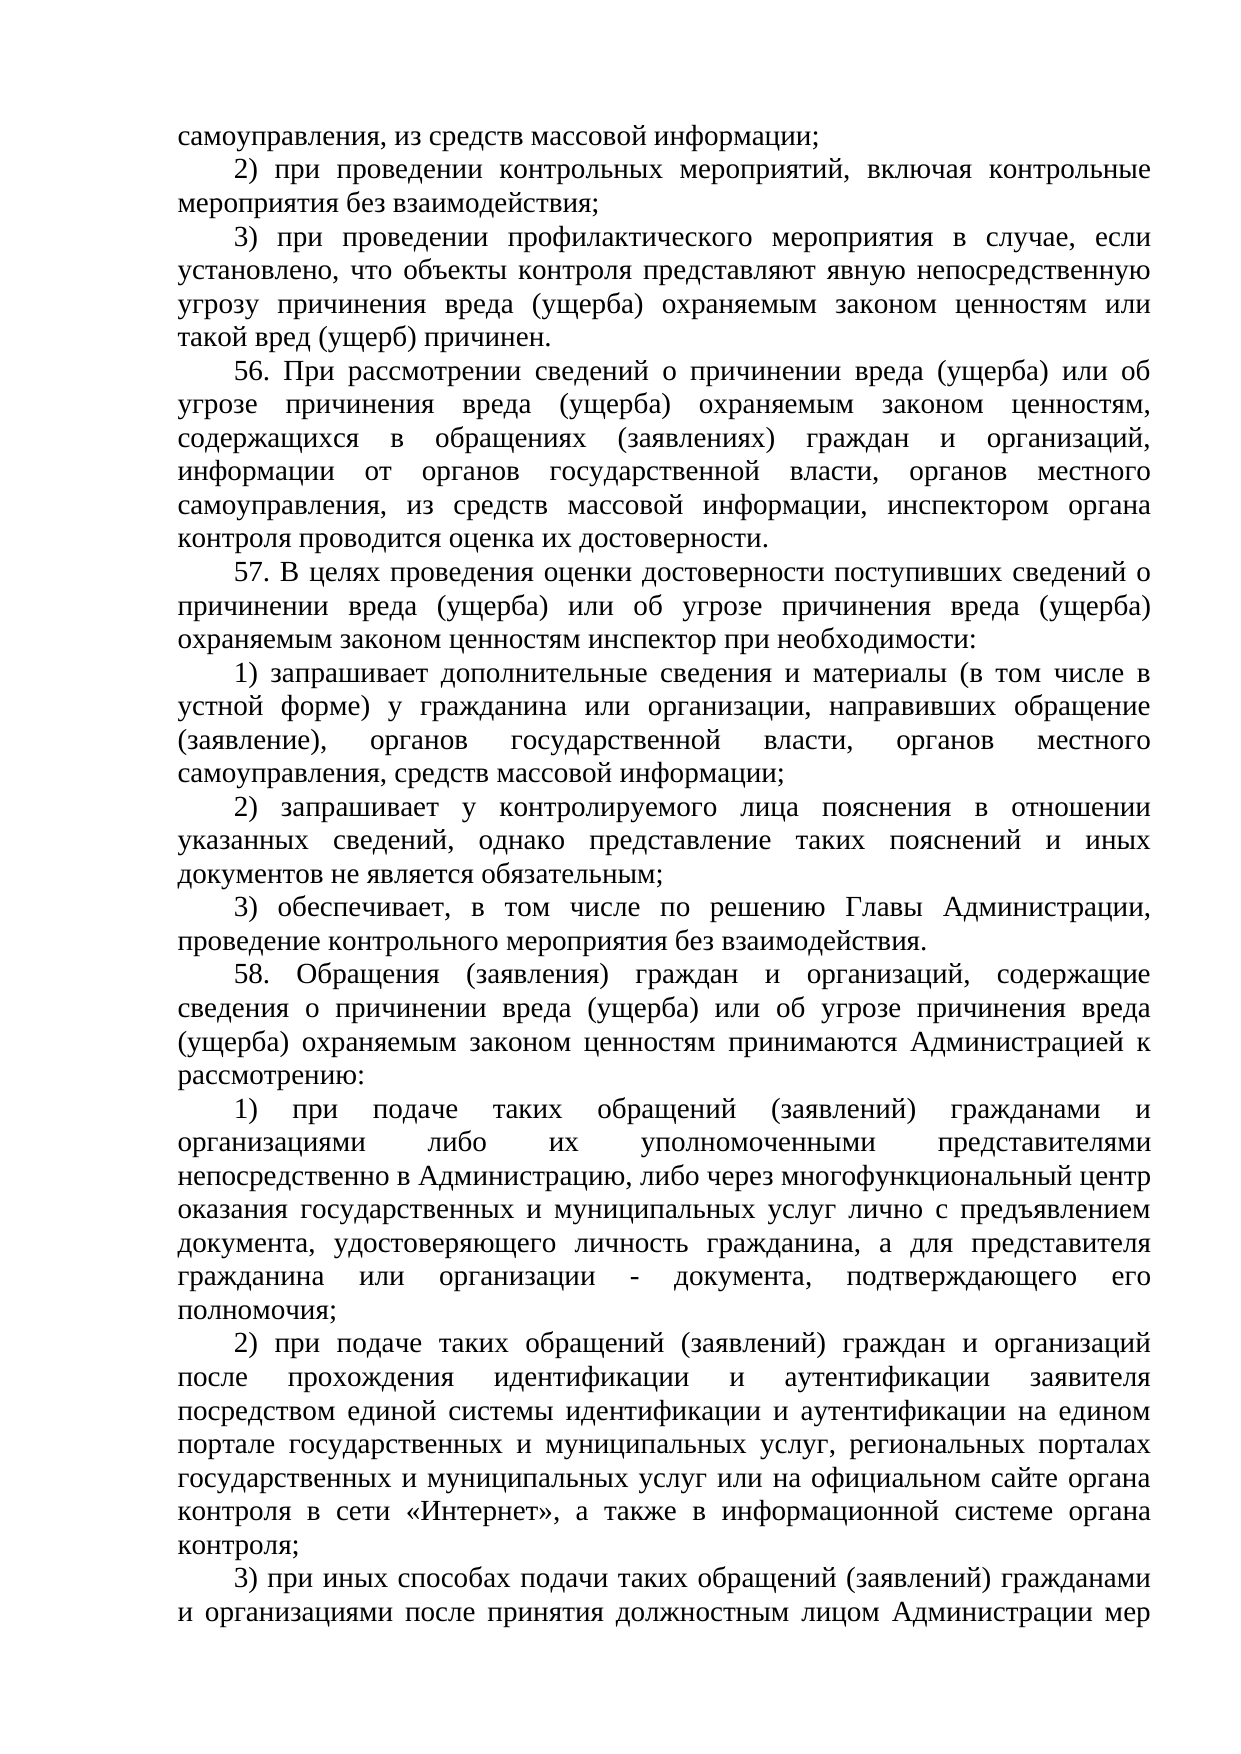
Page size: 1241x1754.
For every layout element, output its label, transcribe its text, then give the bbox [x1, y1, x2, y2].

text 2) запрашивает у контролируемого лица пояснения в отношении указанных сведений, однако представление таких пояснений и иных документов не является обязательным; [177, 789, 1152, 889]
text 3) обеспечивает, в том числе по решению Главы Администрации, проведение контрольного мероприятия без взаимодействия. [177, 889, 1152, 957]
text 2) при проведении контрольных мероприятий, включая контрольные мероприятия без взаимодействия; [177, 152, 1152, 219]
text 56. При рассмотрении сведений о причинении вреда (ущерба) или об угрозе причинения вреда (ущерба) охраняемым законом ценностям, содержащихся в обращениях (заявлениях) граждан и организаций, информации от органов государственной власти, органов местного самоуправления, из средств массовой информации, инспектором органа контроля проводится оценка их достоверности. [177, 353, 1152, 554]
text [177, 118, 1152, 152]
text 3) при проведении профилактического мероприятия в случае, если установлено, что объекты контроля представляют явную непосредственную угрозу причинения вреда (ущерба) охраняемым законом ценностям или такой вред (ущерб) причинен. [177, 219, 1152, 353]
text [177, 1560, 1152, 1627]
text 2) при подаче таких обращений (заявлений) граждан и организаций после прохождения идентификации и аутентификации заявителя посредством единой системы идентификации и аутентификации на едином портале государственных и муниципальных услуг, региональных порталах государственных и муниципальных услуг или на официальном сайте органа контроля в сети «Интернет», а также в информационной системе органа контроля; [177, 1326, 1152, 1560]
text 1) запрашивает дополнительные сведения и материалы (в том числе в устной форме) у гражданина или организации, направивших обращение (заявление), органов государственной власти, органов местного самоуправления, средств массовой информации; [177, 655, 1152, 789]
text 58. Обращения (заявления) граждан и организаций, содержащие сведения о причинении вреда (ущерба) или об угрозе причинения вреда (ущерба) охраняемым законом ценностям принимаются Администрацией к рассмотрению: [177, 957, 1152, 1091]
text 1) при подаче таких обращений (заявлений) гражданами и организациями либо их уполномоченными представителями непосредственно в Администрацию, либо через многофункциональный центр оказания государственных и муниципальных услуг лично с предъявлением документа, удостоверяющего личность гражданина, а для представителя гражданина или организации - документа, подтверждающего его полномочия; [177, 1091, 1152, 1326]
text 57. В целях проведения оценки достоверности поступивших сведений о причинении вреда (ущерба) или об угрозе причинения вреда (ущерба) охраняемым законом ценностям инспектор при необходимости: [177, 554, 1152, 655]
